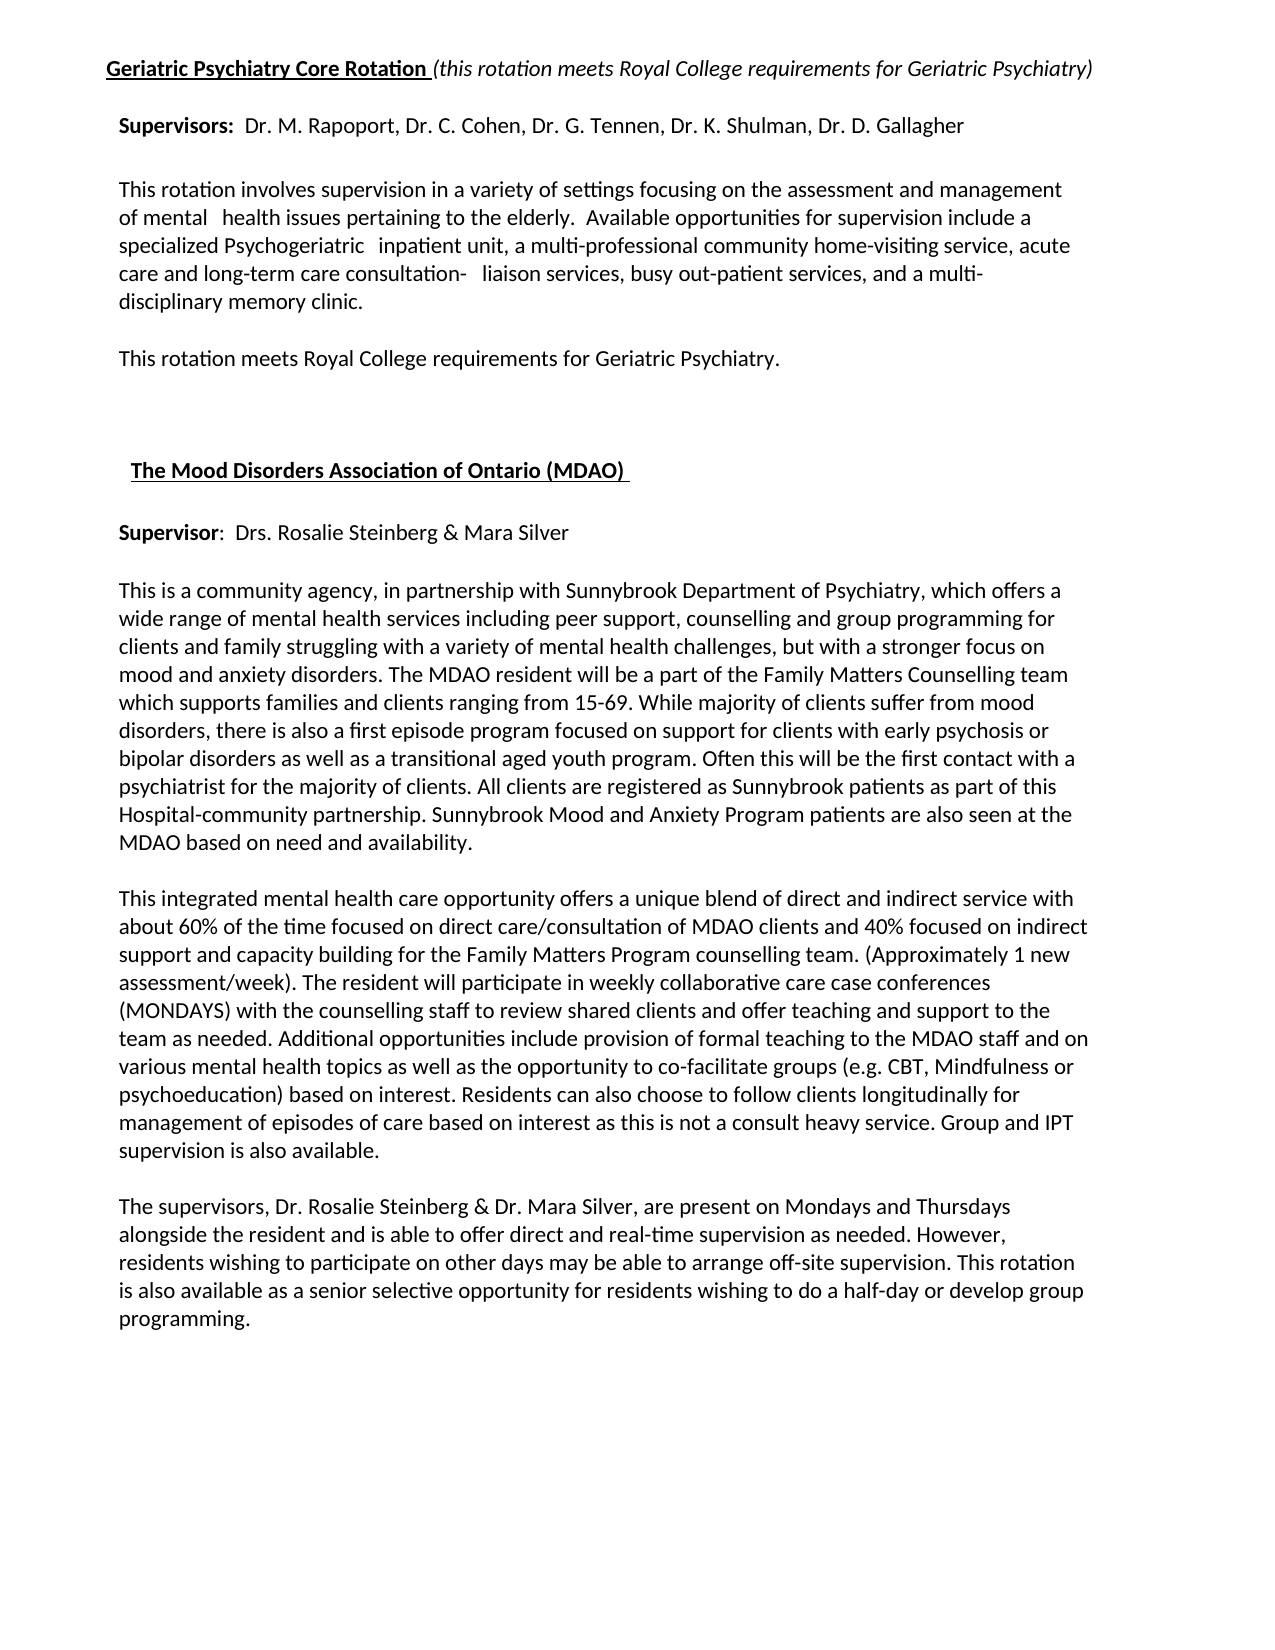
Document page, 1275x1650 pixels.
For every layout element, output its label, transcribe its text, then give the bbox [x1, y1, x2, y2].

text This rotation meets Royal College requirements for Geriatric Psychiatry. [118, 344, 1096, 373]
text The supervisors, Dr. Rosalie Steinberg & Dr. Mara Silver, are present on Mondays and Thursdays alongside the resident and is able to offer direct and real-time supervision as needed. However, residents wishing to participate on other days may be able to arrange off-site supervision. This rotation is also available as a senior selective opportunity for residents wishing to do a half-day or develop group programming. [118, 1192, 1096, 1332]
text This integrated mental health care opportunity offers a unique blend of direct and indirect service with about 60% of the time focused on direct care/consultation of MDAO clients and 40% focused on indirect support and capacity building for the Family Matters Program counselling team. (Approximately 1 new assessment/week). The resident will participate in weekly collaborative care case conferences (MONDAYS) with the counselling staff to review shared clients and offer teaching and support to the team as needed. Additional opportunities include provision of formal teaching to the MDAO staff and on various mental health topics as well as the opportunity to co-facilitate groups (e.g. CBT, Mindfulness or psychoeducation) based on interest. Residents can also choose to follow clients longitudinally for management of episodes of care based on interest as this is not a consult heavy service. Group and IPT supervision is also available. [118, 884, 1096, 1164]
text Geriatric Psychiatry Core Rotation (this rotation meets Royal College requirements for Geriatric Psychiatry) [106, 54, 1096, 82]
text The Mood Disorders Association of Ontario (MDAO) [118, 457, 1096, 485]
text Supervisors: Dr. M. Rapoport, Dr. C. Cohen, Dr. G. Tennen, Dr. K. Shulman, Dr. D. Gallagher [118, 111, 1096, 139]
text This rotation involves supervision in a variety of settings focusing on the assessment and management of mental health issues pertaining to the elderly. Available opportunities for supervision include a specialized Psychogeriatric inpatient unit, a multi-professional community home-visiting service, acute care and long-term care consultation- liaison services, busy out-patient services, and a multi-disciplinary memory clinic. [118, 175, 1074, 316]
text This is a community agency, in partnership with Sunnybrook Department of Psychiatry, which offers a wide range of mental health services including peer support, counselling and group programming for clients and family struggling with a variety of mental health challenges, but with a stronger focus on mood and anxiety disorders. The MDAO resident will be a part of the Family Matters Counselling team which supports families and clients ranging from 15-69. While majority of clients suffer from mood disorders, there is also a first episode program focused on support for clients with early psychosis or bipolar disorders as well as a transitional aged youth program. Often this will be the first contact with a psychiatrist for the majority of clients. All clients are registered as Sunnybrook patients as part of this Hospital-community partnership. Sunnybrook Mood and Anxiety Program patients are also seen at the MDAO based on need and availability. [118, 576, 1096, 856]
text Supervisor: Drs. Rosalie Steinberg & Mara Silver [118, 518, 1096, 547]
